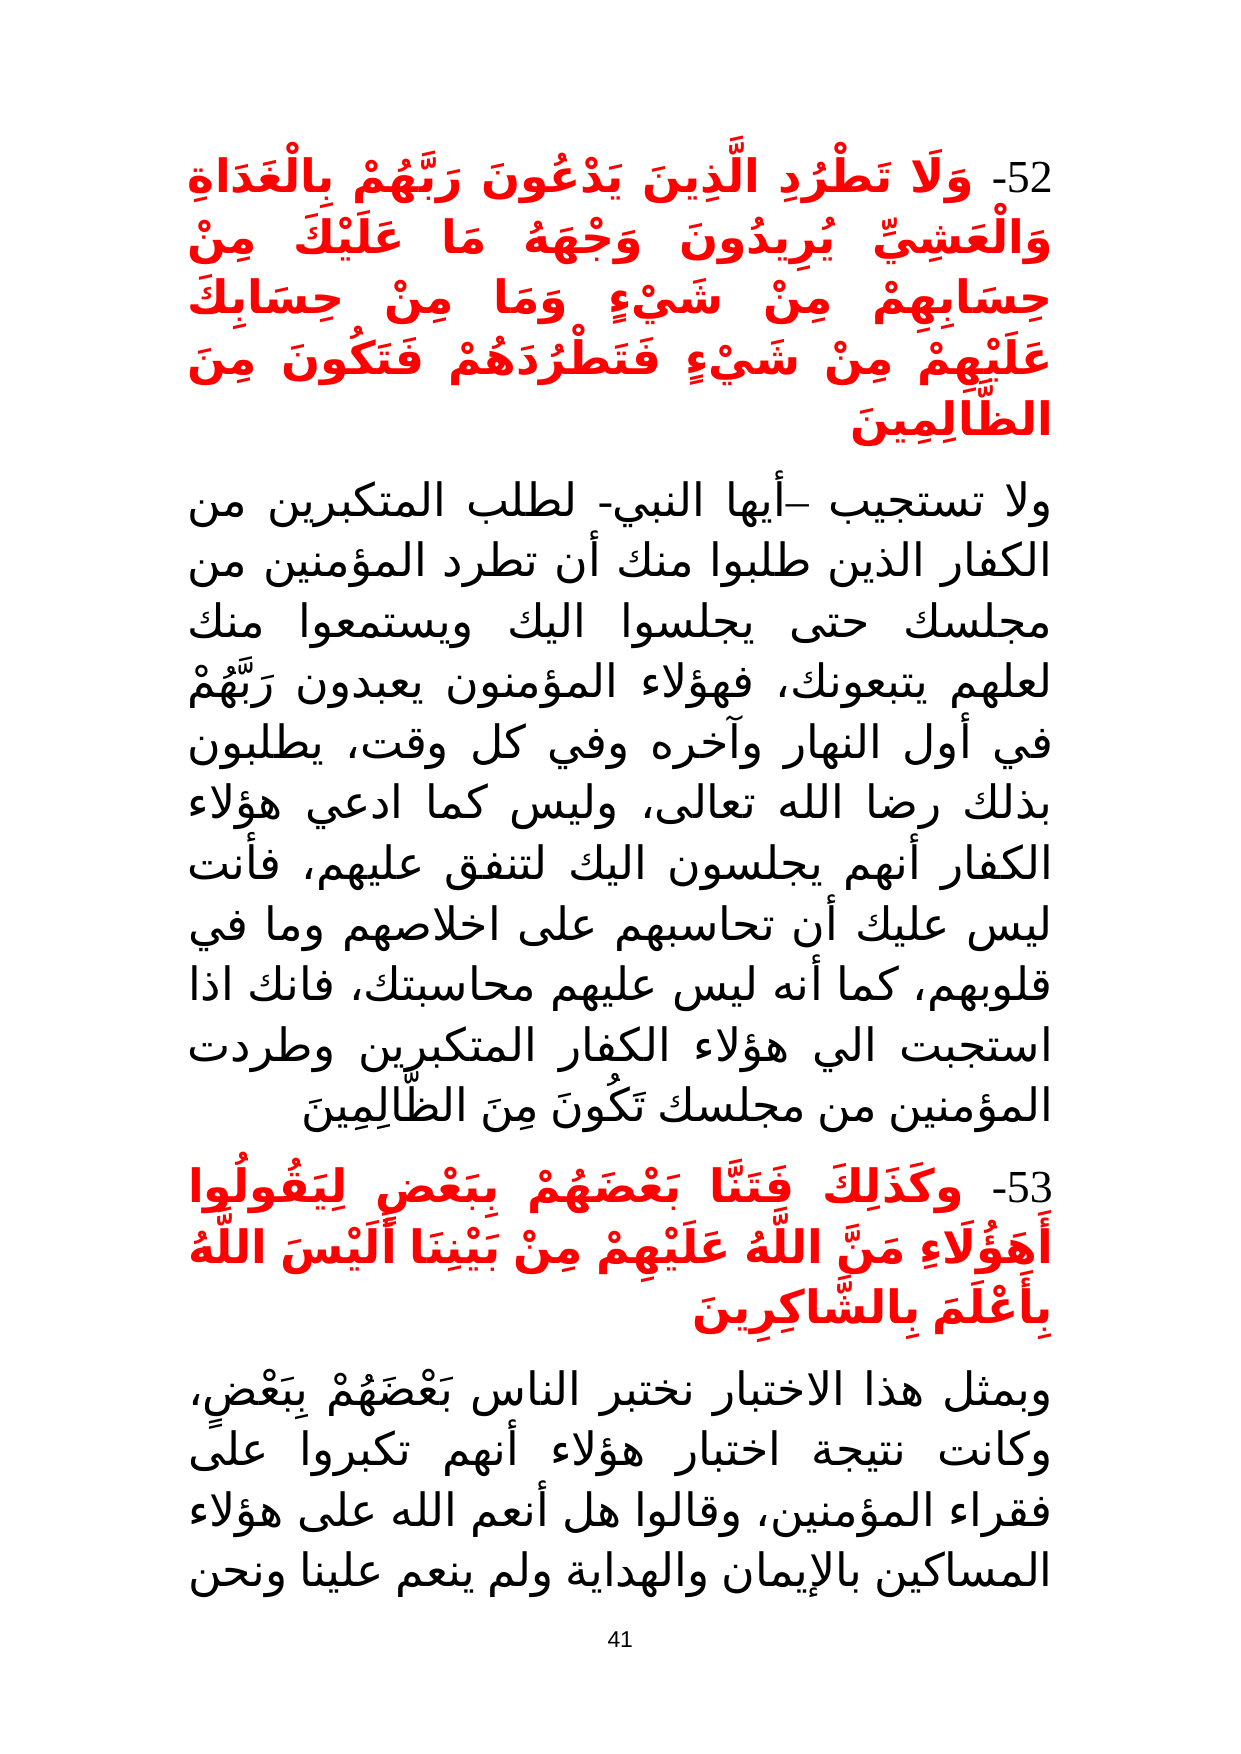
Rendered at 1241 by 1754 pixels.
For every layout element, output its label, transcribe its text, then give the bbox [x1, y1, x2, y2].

text ولا تستجيب –أيها النبي- لطلب المتكبرين من الكفار الذين طلبوا منك أن تطرد المؤمنين من مجلسك حتى يجلسوا اليك ويستمعوا منك لعلهم يتبعونك، فهؤلاء المؤمنون يعبدون رَبَّهُمْ في أول النهار وآخره وفي كل وقت، يطلبون بذلك رضا الله تعالى، وليس كما ادعي هؤلاء الكفار أنهم يجلسون اليك لتنفق عليهم، فأنت ليس عليك أن تحاسبهم على اخلاصهم وما في قلوبهم، كما أنه ليس عليهم محاسبتك، فانك اذا استجبت الي هؤلاء الكفار المتكبرين وطردت المؤمنين من مجلسك تَكُونَ مِنَ الظَّالِمِينَ [187, 473, 1053, 1131]
text 52- وَلَا تَطْرُدِ الَّذِينَ يَدْعُونَ رَبَّهُمْ بِالْغَدَاةِ وَالْعَشِيِّ يُرِيدُونَ وَجْهَهُ مَا عَلَيْكَ مِنْ حِسَابِهِمْ مِنْ شَيْءٍ وَمَا مِنْ حِسَابِكَ عَلَيْهِمْ مِنْ شَيْءٍ فَتَطْرُدَهُمْ فَتَكُونَ مِنَ الظَّالِمِينَ [187, 150, 1053, 445]
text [187, 1362, 1053, 1597]
text 53- وكَذَلِكَ فَتَنَّا بَعْضَهُمْ بِبَعْضٍ لِيَقُولُوا أَهَؤُلَاءِ مَنَّ اللَّهُ عَلَيْهِمْ مِنْ بَيْنِنَا أَلَيْسَ اللَّهُ بِأَعْلَمَ بِالشَّاكِرِينَ [187, 1160, 1053, 1334]
